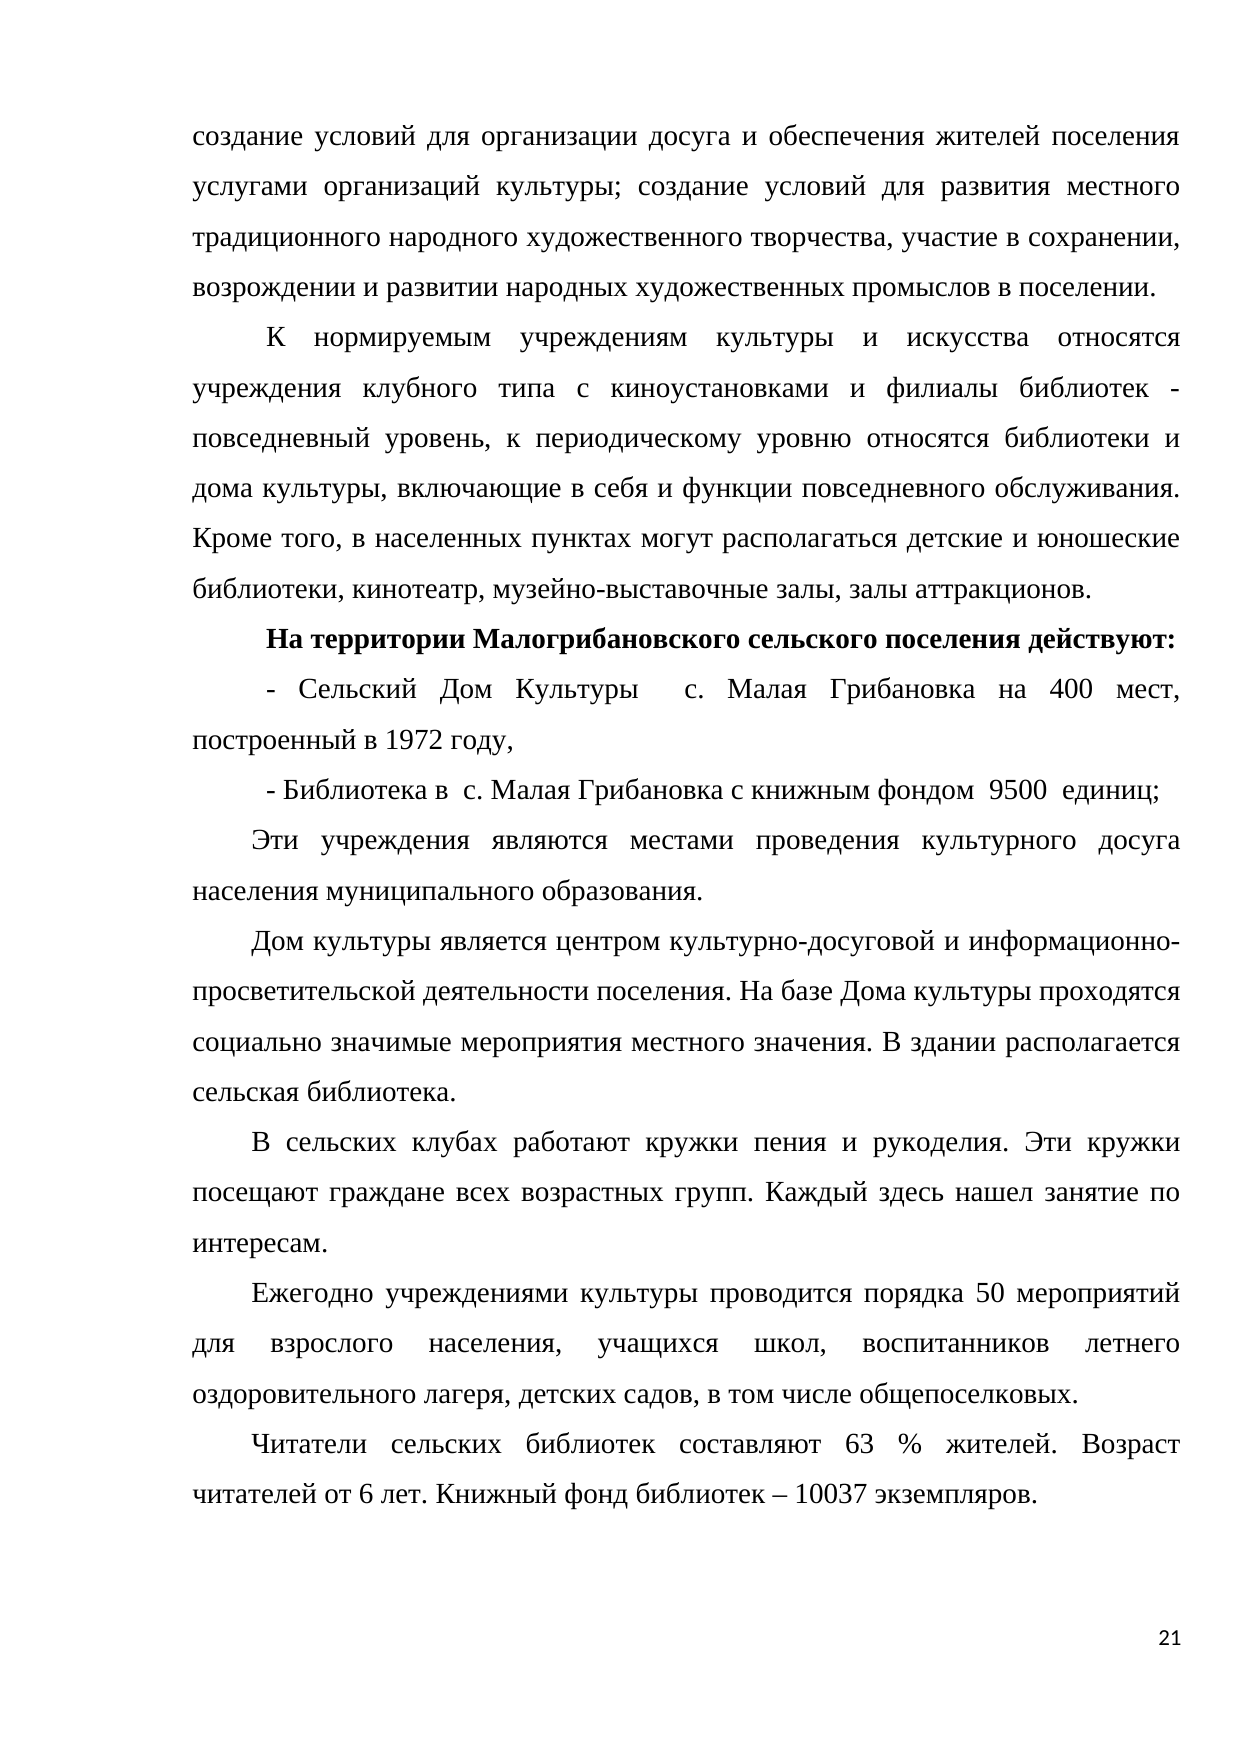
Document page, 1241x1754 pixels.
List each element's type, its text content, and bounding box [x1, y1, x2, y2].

text К нормируемым учреждениям культуры и искусства относятся учреждения клубного типа с киноустановками и филиалы библиотек - повседневный уровень, к периодическому уровню относятся библиотеки и дома культуры, включающие в себя и функции повседневного обслуживания. Кроме того, в населенных пунктах могут располагаться детские и юношеские библиотеки, кинотеатр, музейно-выставочные залы, залы аттракционов. [192, 319, 1181, 604]
text Дом культуры является центром культурно-досуговой и информационно-просветительской деятельности поселения. На базе Дома культуры проходятся социально значимые мероприятия местного значения. В здании располагается сельская библиотека. [192, 923, 1181, 1107]
text - Сельский Дом Культуры с. Малая Грибановка на 400 мест, построенный в 1972 году, [192, 671, 1181, 755]
list Эти учреждения являются местами проведения культурного досуга населения муниципального образования. [192, 822, 1181, 906]
text Ежегодно учреждениями культуры проводится порядка 50 мероприятий для взрослого населения, учащихся школ, воспитанников летнего оздоровительного лагеря, детских садов, в том числе общепоселковых. [192, 1275, 1181, 1409]
text В сельских клубах работают кружки пения и рукоделия. Эти кружки посещают граждане всех возрастных групп. Каждый здесь нашел занятие по интересам. [192, 1124, 1181, 1258]
text - Библиотека в с. Малая Грибановка с книжным фондом 9500 единиц; [192, 772, 1181, 806]
text На территории Малогрибановского сельского поселения действуют: [192, 621, 1181, 655]
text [192, 118, 1181, 303]
text Читатели сельских библиотек составляют 63 % жителей. Возраст читателей от 6 лет. Книжный фонд библиотек – 10037 экземпляров. [192, 1426, 1181, 1510]
